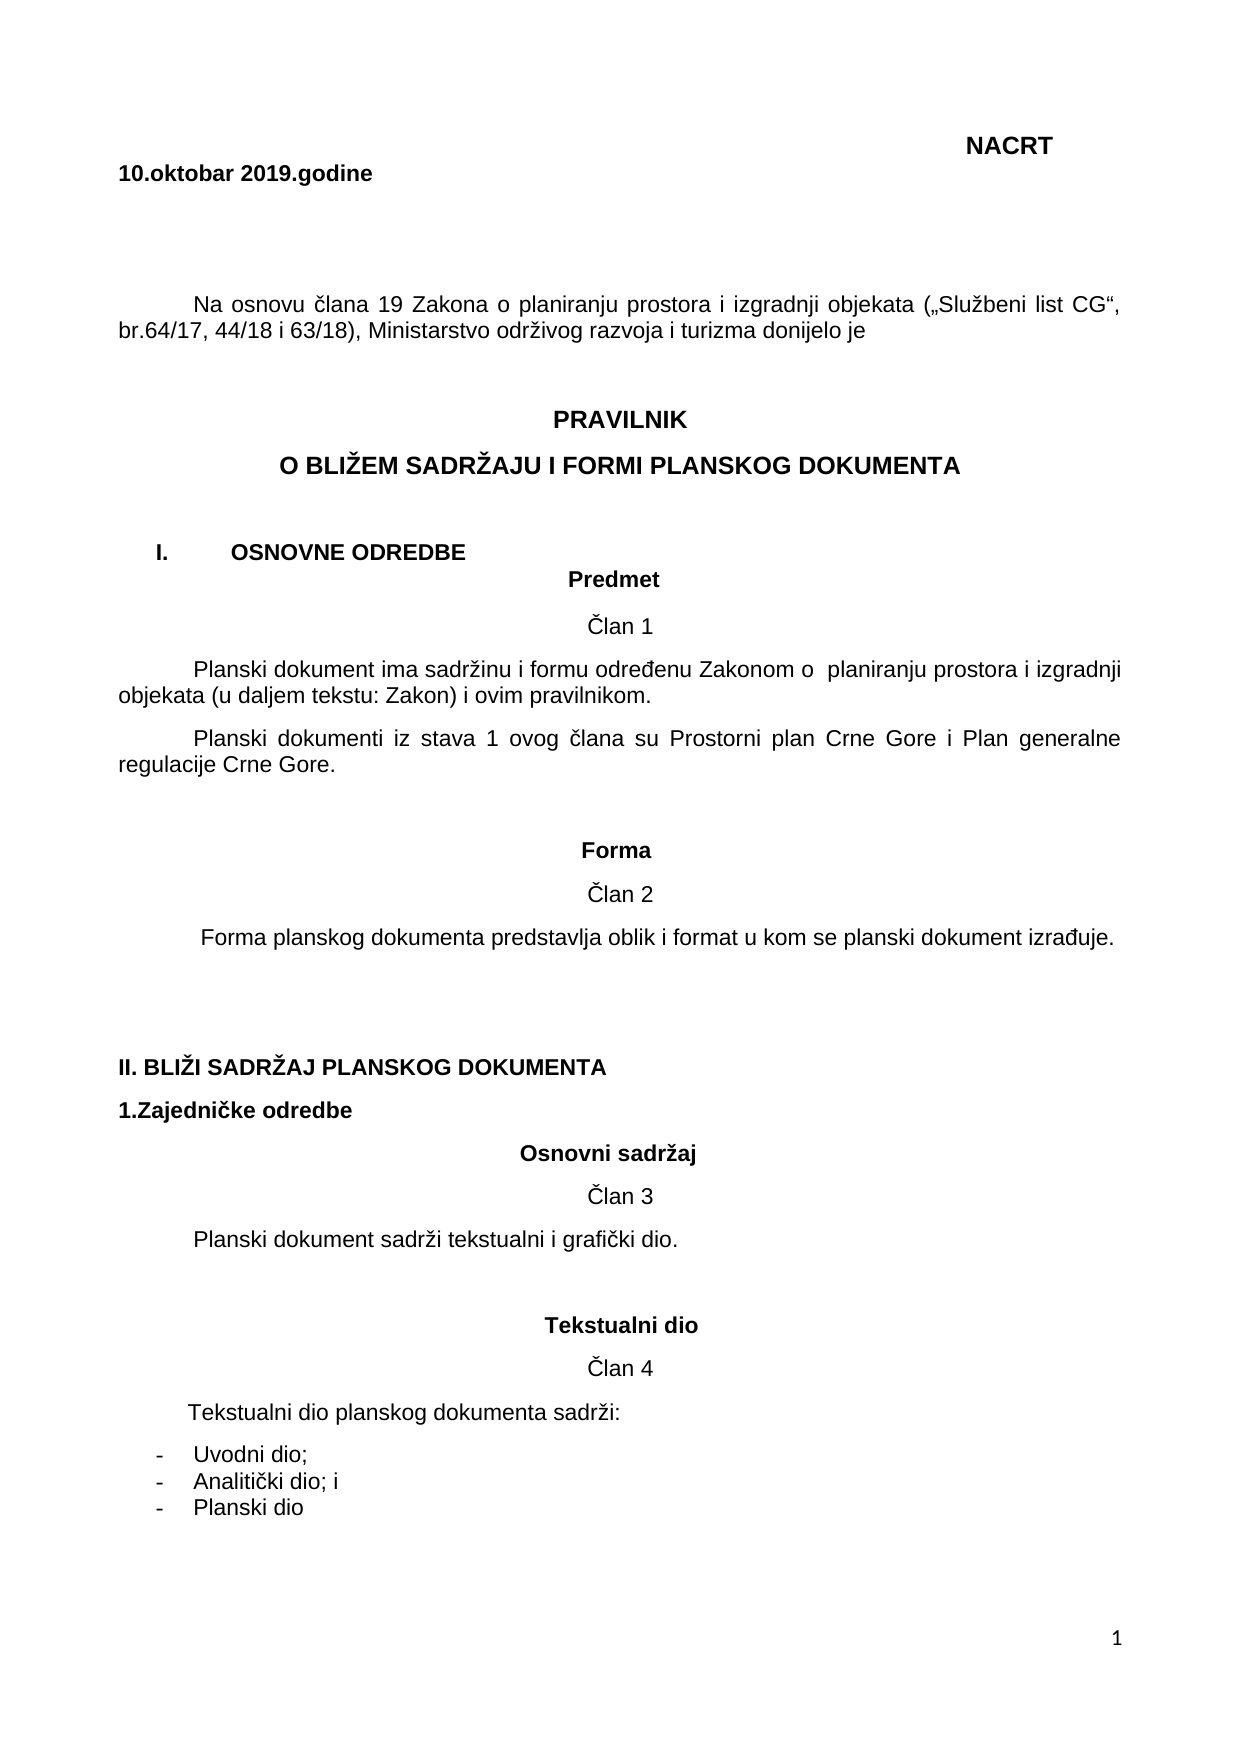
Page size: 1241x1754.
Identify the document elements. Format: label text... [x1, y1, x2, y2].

text O BLIŽEM SADRŽAJU I FORMI PLANSKOG DOKUMENTA [118, 451, 1122, 479]
text 1.Zajedničke odredbe [118, 1097, 1122, 1124]
text Tekstualni dio planskog dokumenta sadrži: [118, 1398, 1122, 1425]
list Uvodni dio; [156, 1441, 1122, 1468]
text NACRT 10.oktobar 2019.godine [118, 131, 1122, 186]
text Osnovni sadržaj [118, 1140, 1122, 1167]
text Tekstualni dio [118, 1312, 1122, 1339]
text Forma [118, 837, 1122, 864]
text Planski dokumenti iz stava 1 ovog člana su Prostorni plan Crne Gore i Plan generalne regulacije Crne Gore. [118, 725, 1122, 778]
text Planski dokument ima sadržinu i formu određenu Zakonom o planiranju prostora i izgradnji objekata (u daljem tekstu: Zakon) i ovim pravilnikom. [118, 656, 1122, 708]
text Forma planskog dokumenta predstavlja oblik i format u kom se planski dokument izrađuje. [118, 923, 1122, 950]
text Član 1 [118, 613, 1122, 639]
text Planski dokument sadrži tekstualni i grafički dio. [118, 1226, 1122, 1253]
text Član 4 [118, 1355, 1122, 1382]
text Na osnovu člana 19 Zakona o planiranju prostora i izgradnji objekata („Službeni list CG“, br.64/17, 44/18 i 63/18), Ministarstvo održivog razvoja i turizma donijelo je [118, 291, 1122, 343]
text II. BLIŽI SADRŽAJ PLANSKOG DOKUMENTA [118, 1054, 1122, 1081]
list OSNOVNE ODREDBE [156, 539, 1122, 566]
text Član 2 [118, 881, 1122, 907]
list Analitički dio; i [156, 1468, 1122, 1494]
list Predmet [231, 566, 1122, 592]
text Član 3 [118, 1183, 1122, 1210]
list Planski dio [156, 1494, 1122, 1521]
text PRAVILNIK [118, 405, 1122, 434]
